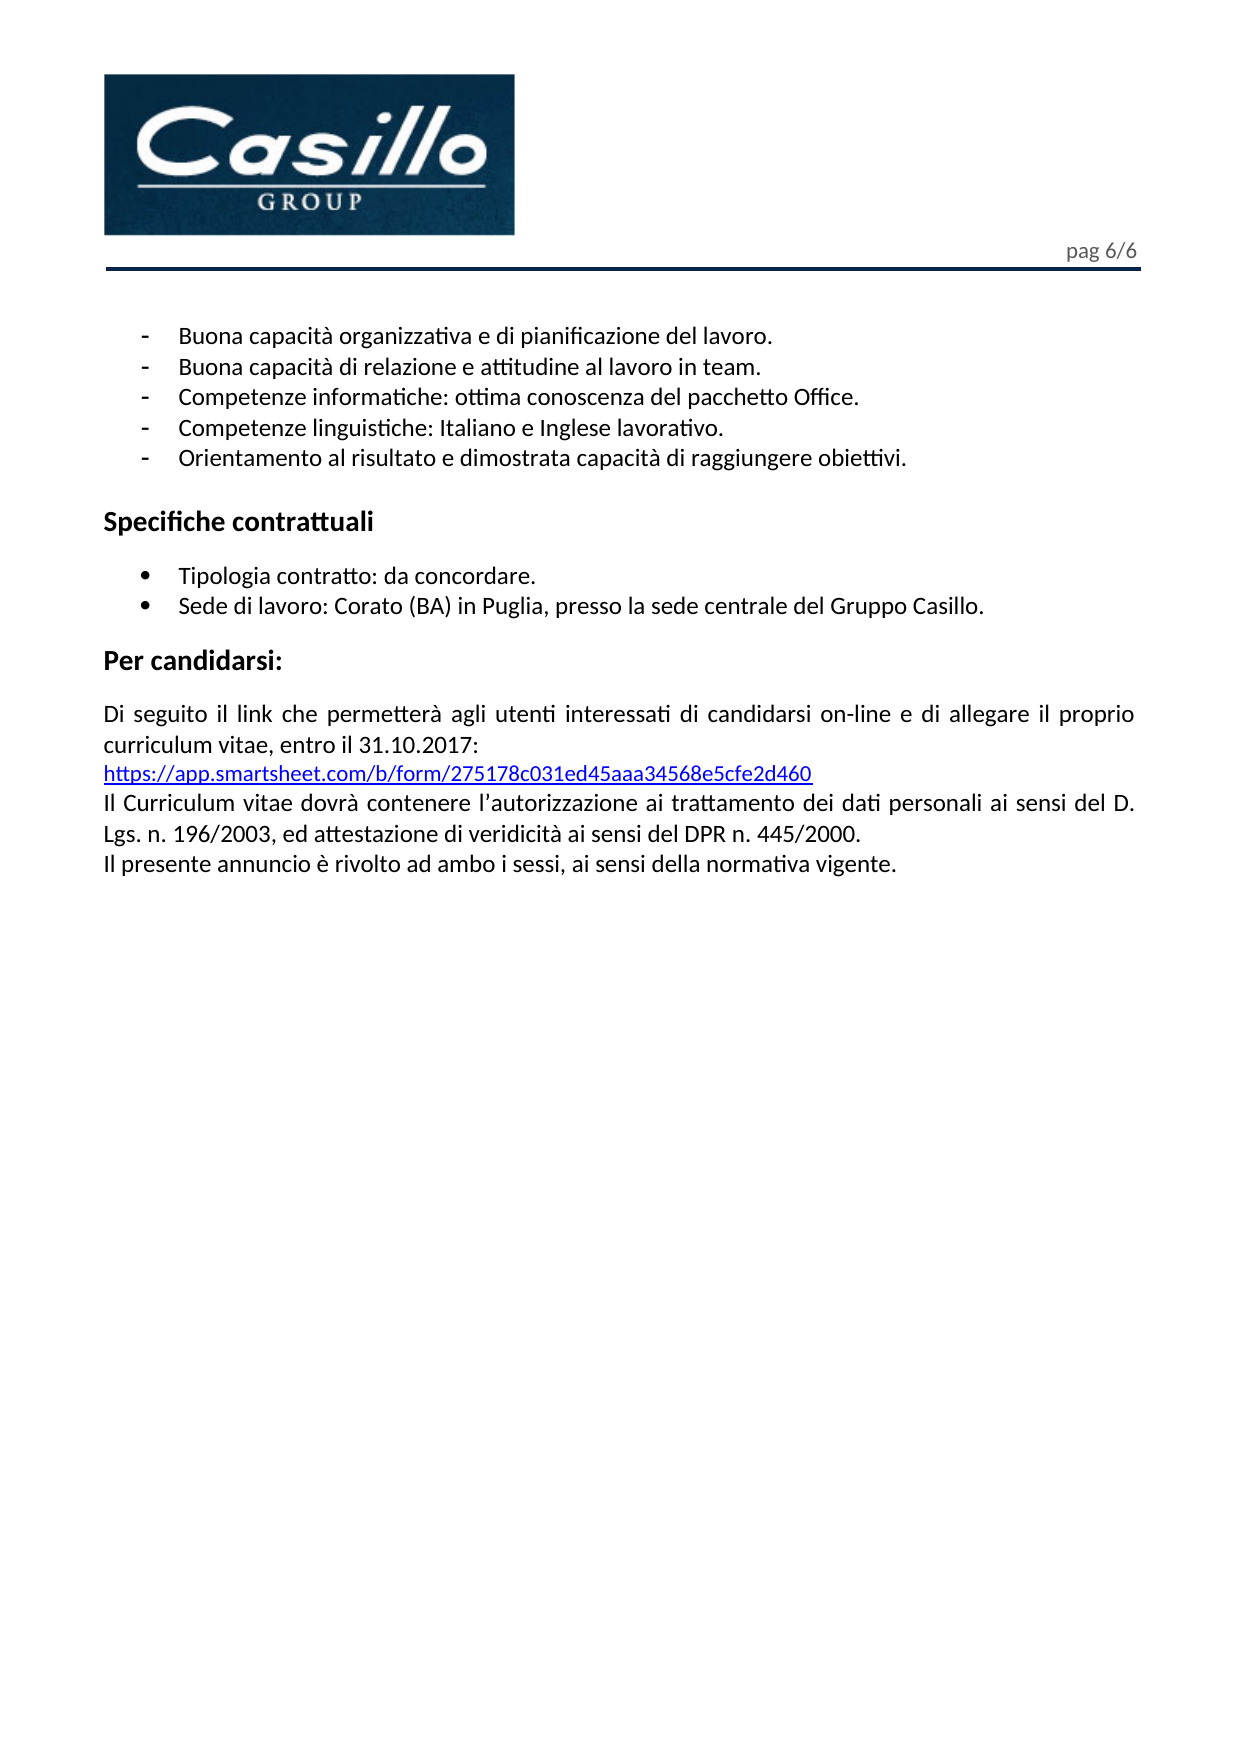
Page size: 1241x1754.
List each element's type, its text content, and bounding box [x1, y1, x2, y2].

text Il Curriculum vitae dovrà contenere l’autorizzazione ai trattamento dei dati personali ai sensi del D. Lgs. n. 196/2003, ed attestazione di veridicità ai sensi del DPR n. 445/2000. [103, 787, 1137, 848]
text Il presente annuncio è rivolto ad ambo i sessi, ai sensi della normativa vigente. [103, 848, 1137, 879]
list Sede di lavoro: Corato (BA) in Puglia, presso la sede centrale del Gruppo Casillo. [141, 591, 1137, 621]
picture [103, 73, 518, 237]
list Buona capacità di relazione e attitudine al lavoro in team. [141, 351, 1137, 381]
list Tipologia contratto: da concordare. [141, 560, 1137, 591]
list Orientamento al risultato e dimostrata capacità di raggiungere obiettivi. [141, 442, 1137, 473]
text https://app.smartsheet.com/b/form/275178c031ed45aaa34568e5cfe2d460 [103, 759, 1137, 787]
text Specifiche contrattuali [103, 503, 1137, 539]
list Competenze informatiche: ottima conoscenza del pacchetto Office. [141, 381, 1137, 412]
list Competenze linguistiche: Italiano e Inglese lavorativo. [141, 412, 1137, 442]
text Di seguito il link che permetterà agli utenti interessati di candidarsi on-line e di allegare il proprio curriculum vitae, entro il 31.10.2017: [103, 698, 1137, 759]
list Buona capacità organizzativa e di pianificazione del lavoro. [141, 320, 1137, 351]
text Per candidarsi: [103, 642, 1137, 677]
